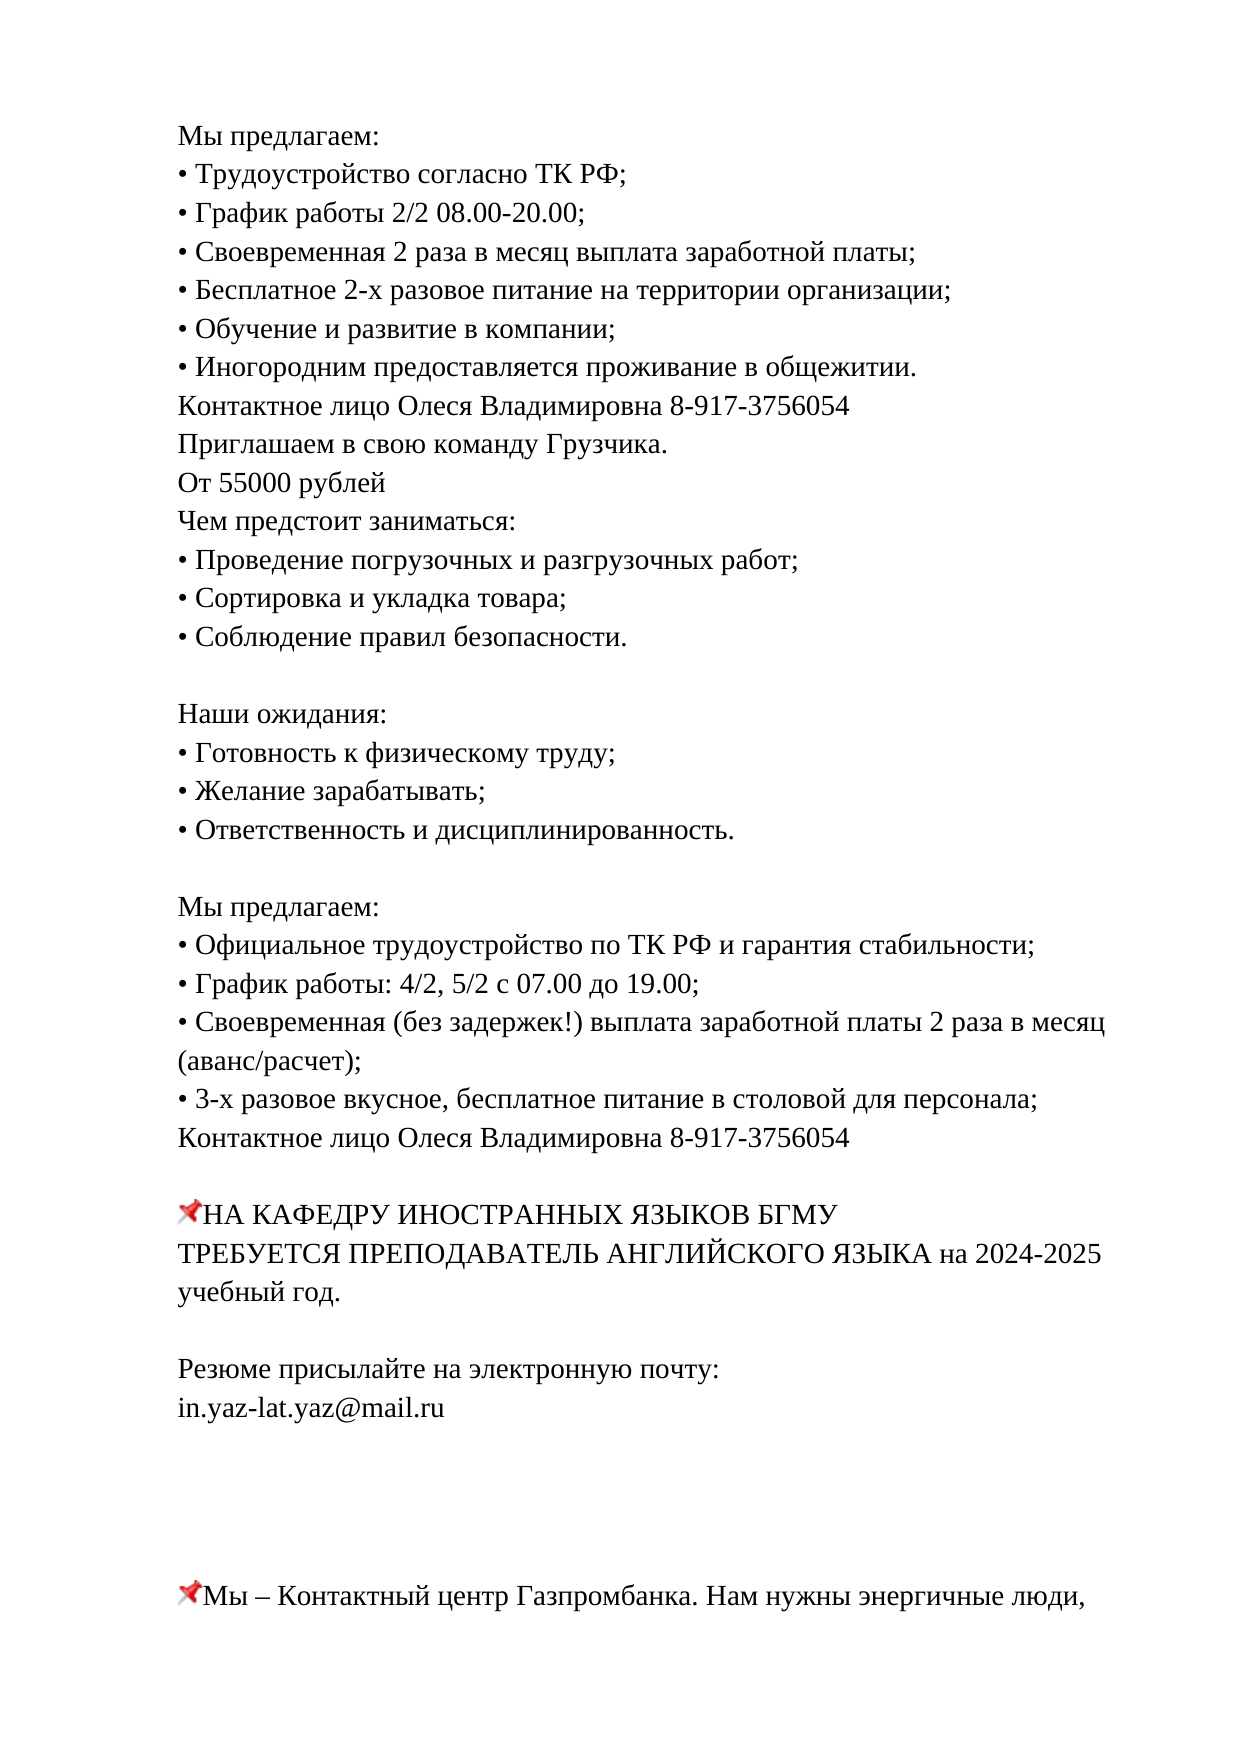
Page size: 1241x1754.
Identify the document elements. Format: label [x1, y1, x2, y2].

picture [177, 1199, 203, 1225]
picture [177, 1580, 203, 1606]
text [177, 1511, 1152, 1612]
text [177, 118, 1152, 1423]
